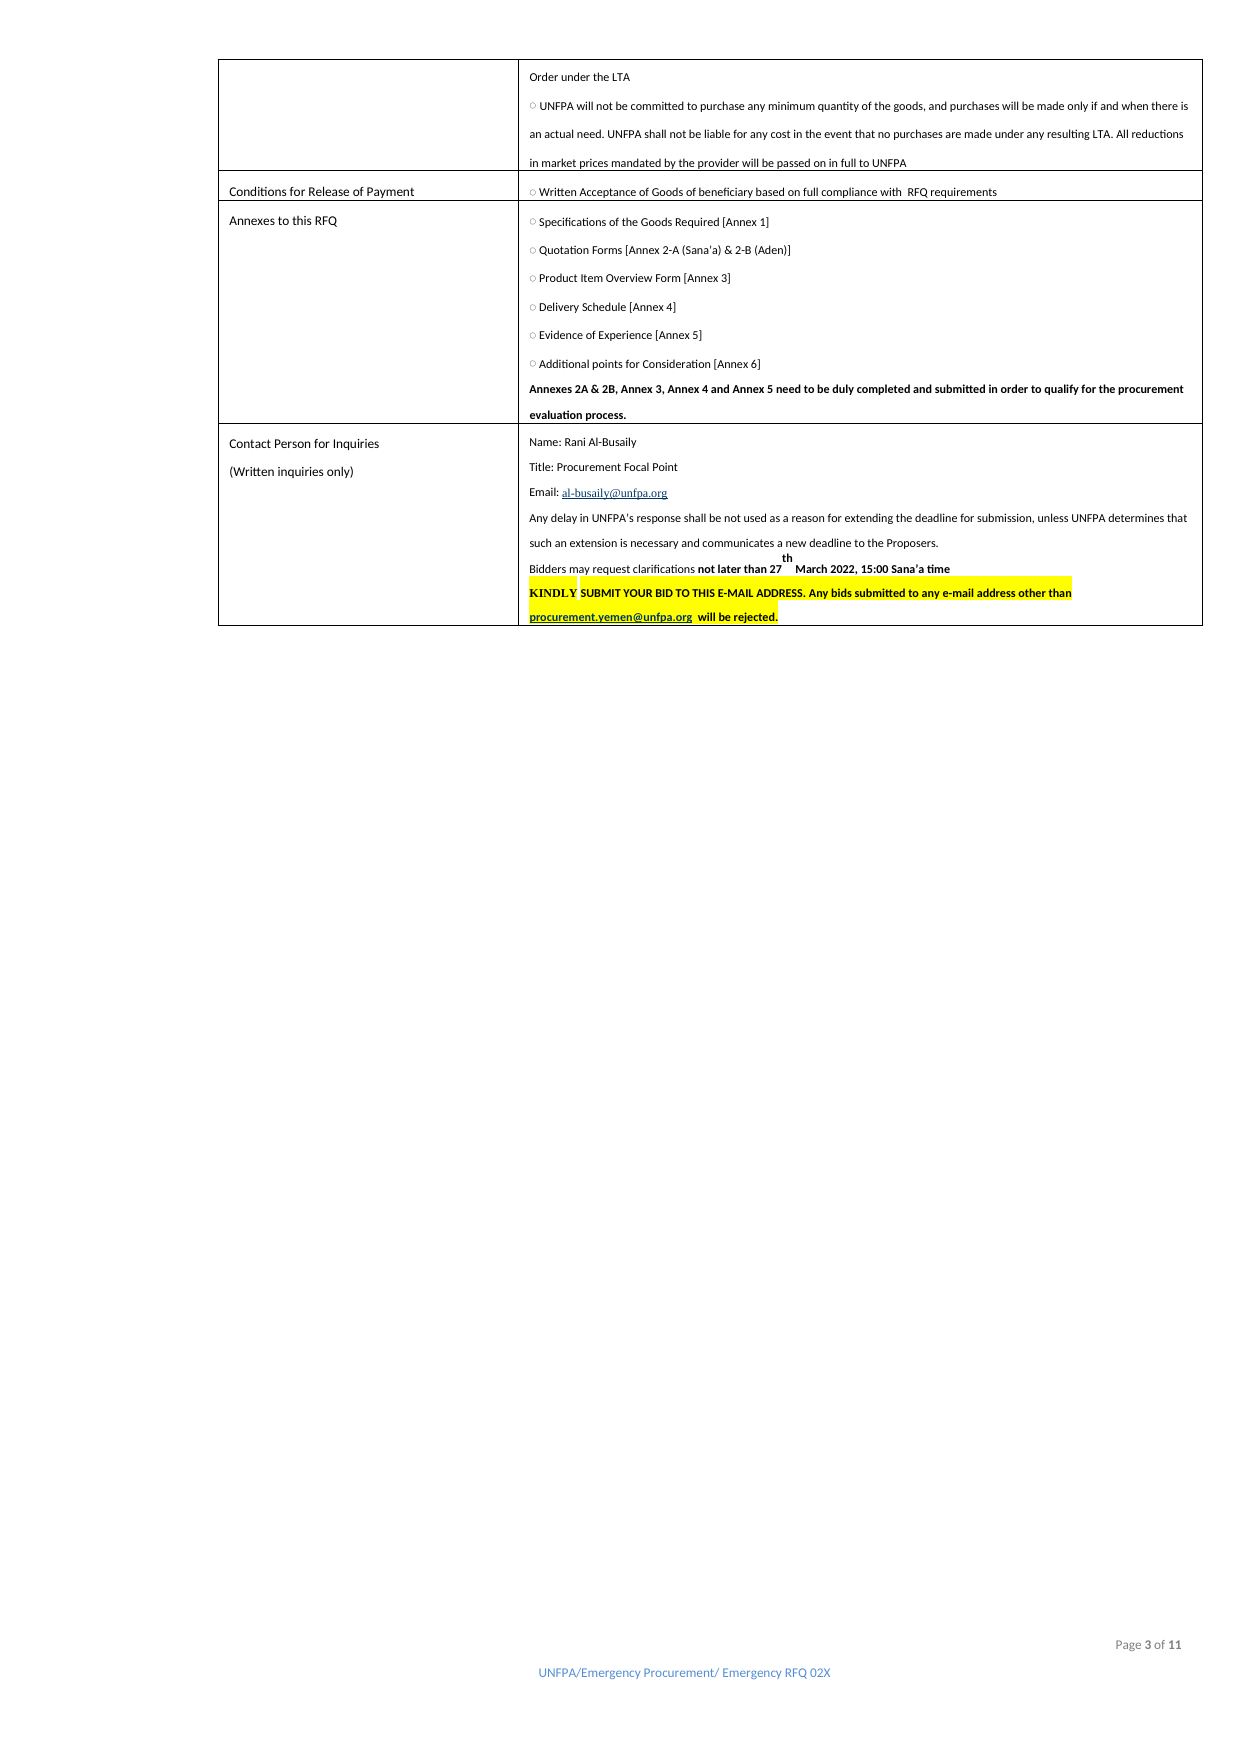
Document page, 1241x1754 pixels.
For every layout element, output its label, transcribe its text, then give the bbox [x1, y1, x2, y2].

table_cell 󠅢 Specifications of the Goods Required [Annex 1] 󠅢 Quotation Forms [Annex 2-A (Sana’a) & 2-B (Aden)] 󠅢 Product Item Overview Form [Annex 3] 󠅢 Delivery Schedule [Annex 4] 󠅢 Evidence of Experience [Annex 5] 󠅢 Additional points for Consideration [Annex 6] Annexes 2A & 2B, Annex 3, Annex 4 and Annex 5 need to be duly completed and submitted in order to qualify for the procurement evaluation process. [519, 201, 1202, 423]
table_cell Contact Person for Inquiries (Written inquiries only) [219, 424, 518, 624]
table_cell 󠅢 Written Acceptance of Goods of beneficiary based on full compliance with RFQ requirements [519, 171, 1202, 200]
table_cell Annexes to this RFQ [219, 201, 518, 423]
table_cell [519, 60, 1202, 170]
table_cell Conditions for Release of Payment [219, 171, 518, 200]
table_cell Name: Rani Al-Busaily Title: Procurement Focal Point Email: al-busaily@unfpa.org Any delay in UNFPA’s response shall be not used as a reason for extending the deadline for submission, unless UNFPA determines that such an extension is necessary and communicates a new deadline to the Proposers. Bidders may request clarifications not later than 27th March 2022, 15:00 Sana’a time KINDLY SUBMIT YOUR BID TO THIS E-MAIL ADDRESS. Any bids submitted to any e-mail address other than procurement.yemen@unfpa.org will be rejected. [519, 424, 1202, 624]
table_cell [219, 60, 518, 170]
